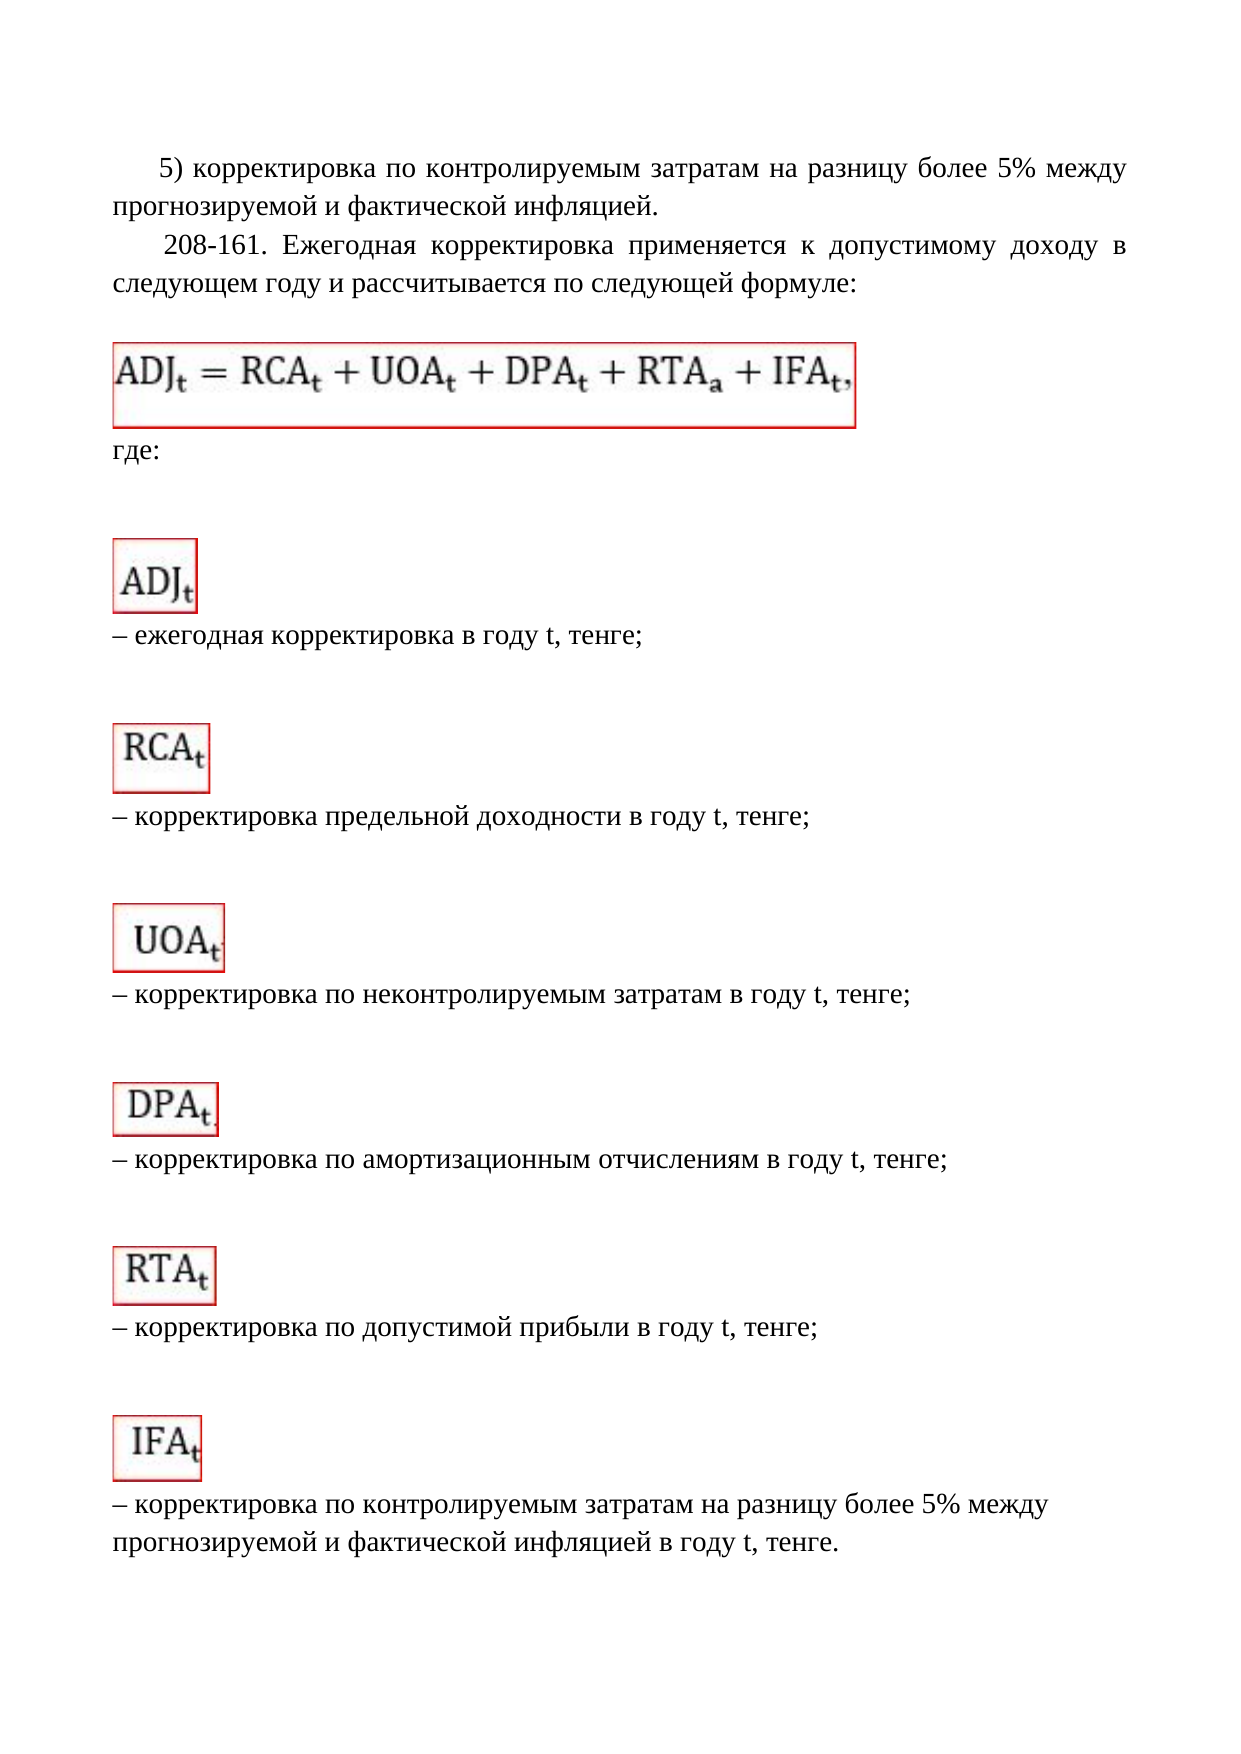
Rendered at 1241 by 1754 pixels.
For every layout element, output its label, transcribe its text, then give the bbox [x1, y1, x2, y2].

text где: [112, 432, 1128, 496]
picture [112, 1082, 219, 1137]
text 5) корректировка по контролируемым затратам на разницу более 5% между прогнозируемой и фактической инфляцией. [112, 150, 1128, 222]
text – корректировка по амортизационным отчислениям в году t, тенге; [112, 1141, 1128, 1204]
text – корректировка по контролируемым затратам на разницу более 5% между прогнозируемой и фактической инфляцией в году t, тенге. [112, 1486, 1128, 1588]
text – корректировка по допустимой прибыли в году t, тенге; [112, 1309, 1128, 1373]
picture [112, 342, 857, 429]
text 208-161. Ежегодная корректировка применяется к допустимому доходу в следующем году и рассчитывается по следующей формуле: [112, 227, 1128, 299]
picture [112, 1246, 217, 1306]
text – корректировка предельной доходности в году t, тенге; [112, 798, 1128, 862]
picture [112, 903, 226, 973]
picture [112, 723, 211, 794]
text – корректировка по неконтролируемым затратам в году t, тенге; [112, 977, 1128, 1040]
text – ежегодная корректировка в году t, тенге; [112, 617, 1128, 681]
picture [112, 538, 198, 614]
picture [112, 1415, 203, 1482]
